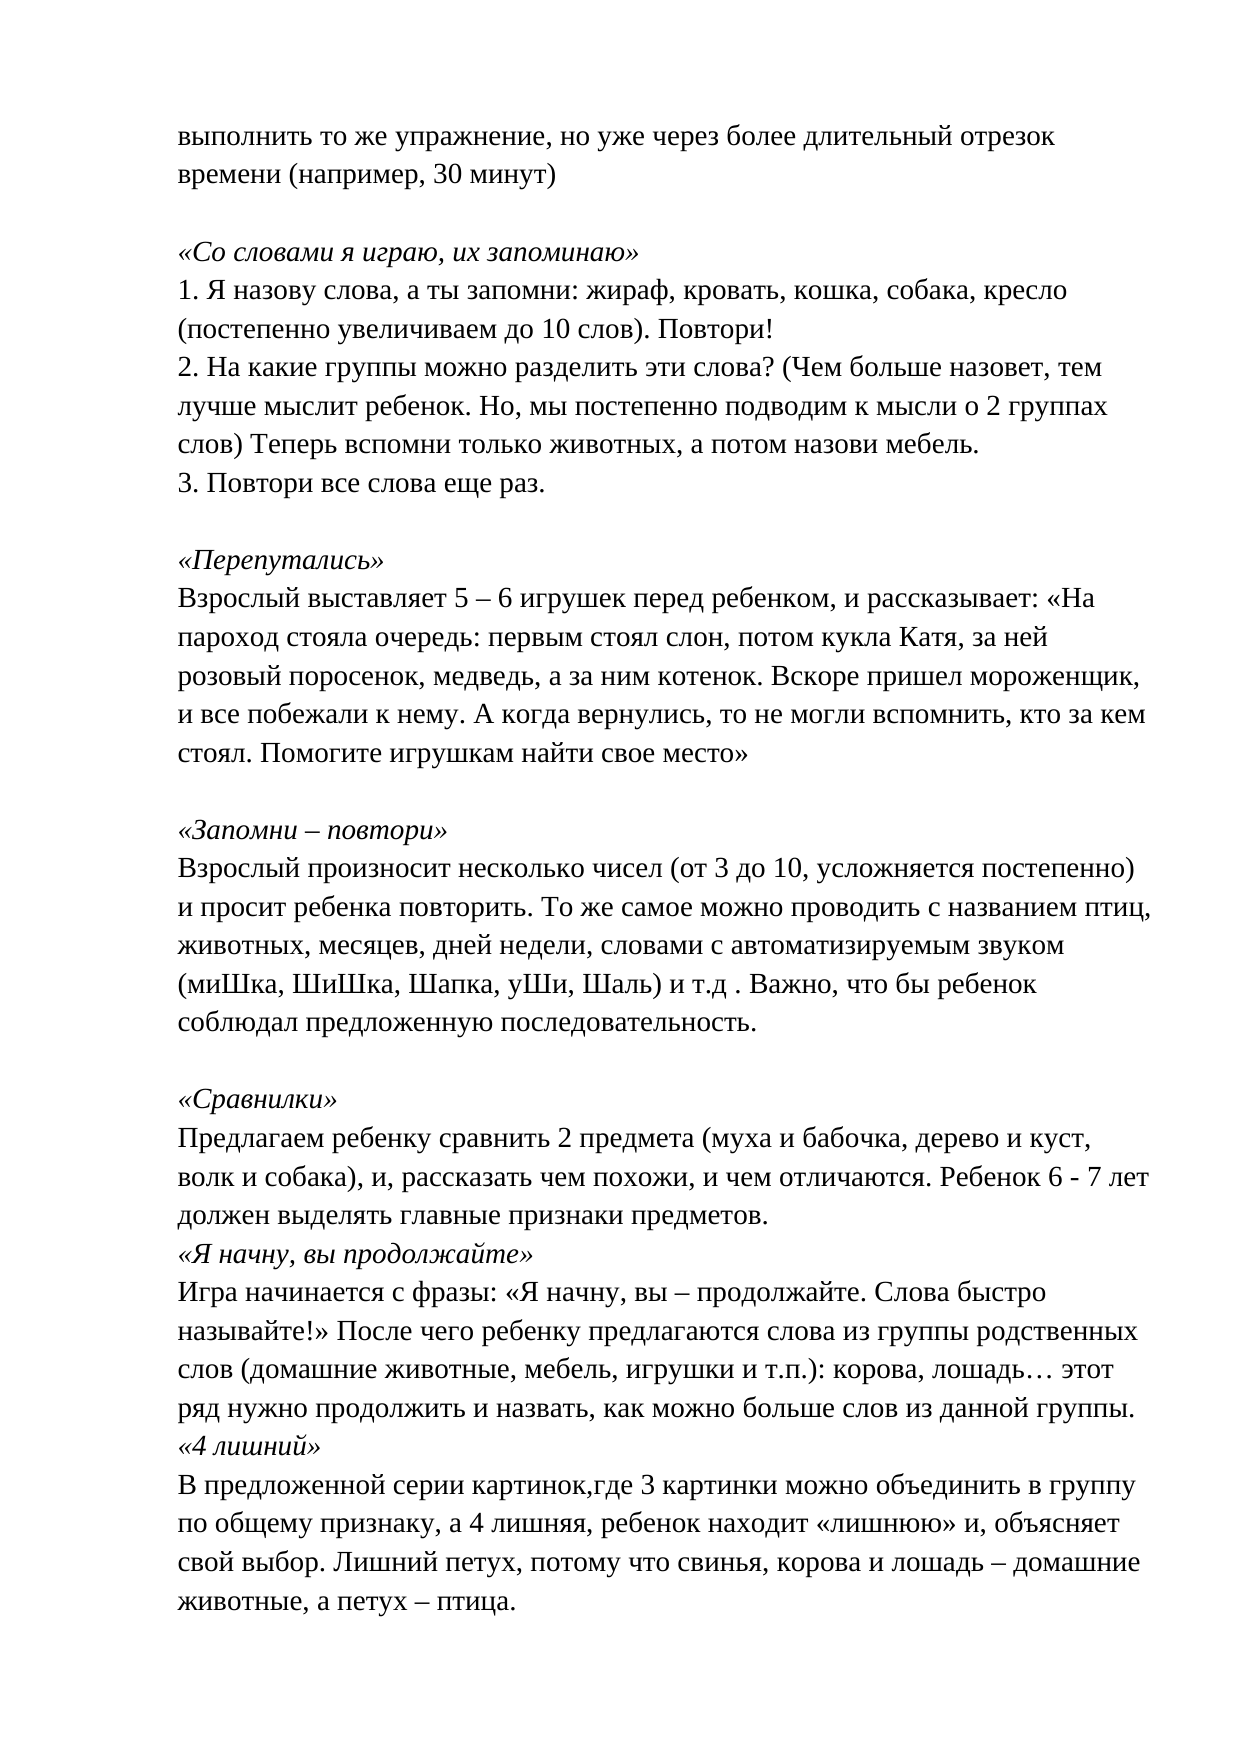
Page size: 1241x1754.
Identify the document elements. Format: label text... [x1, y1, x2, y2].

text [177, 118, 1152, 889]
